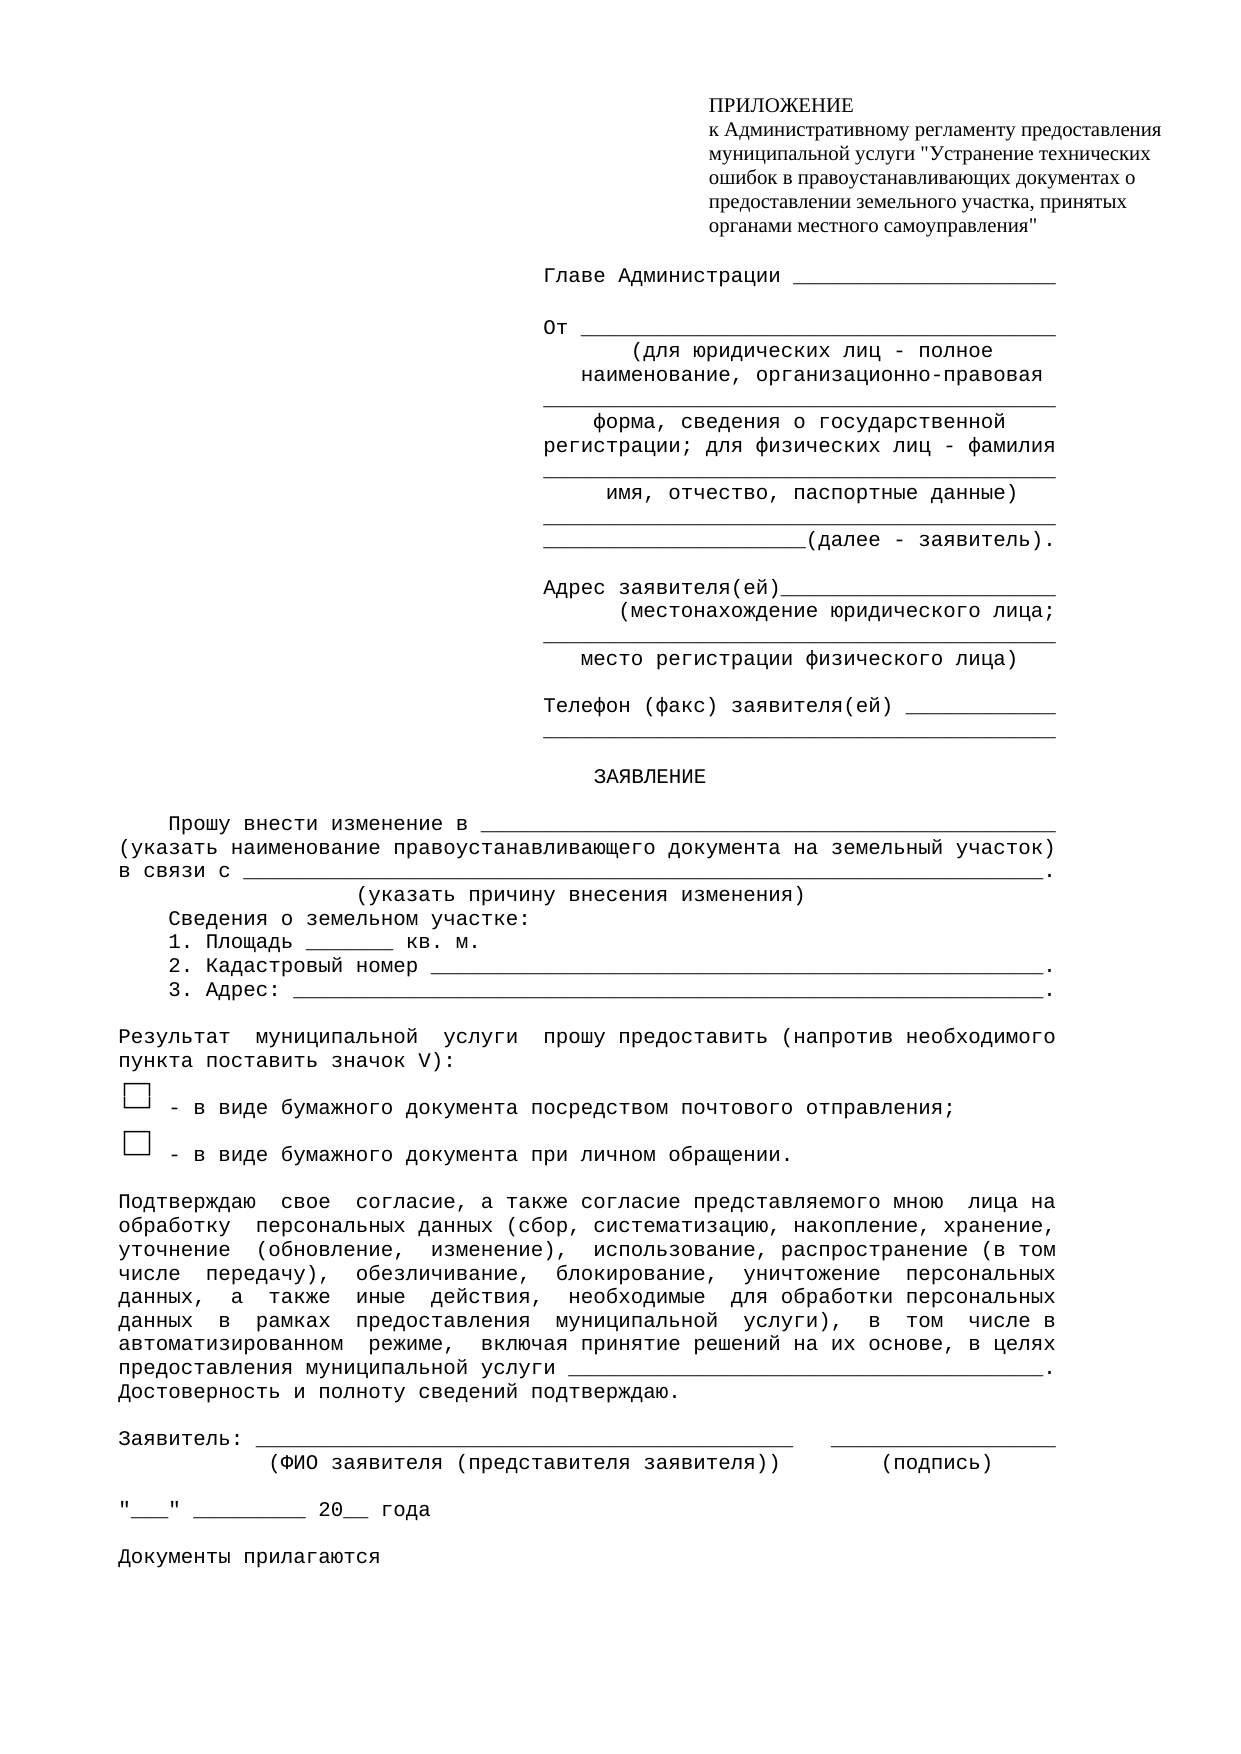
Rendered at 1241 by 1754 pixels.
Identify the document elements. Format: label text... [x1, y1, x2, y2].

text _________________________________________ [118, 458, 1181, 482]
text └─┘ - в виде бумажного документа посредством почтового отправления; [118, 1097, 1181, 1121]
text Подтверждаю свое согласие, а также согласие представляемого мною лица на [118, 1192, 1181, 1215]
text числе передачу), обезличивание, блокирование, уничтожение персональных [118, 1262, 1181, 1286]
text ПРИЛОЖЕНИЕ [709, 93, 1181, 117]
text (указать наименование правоустанавливающего документа на земельный участок) [118, 837, 1181, 861]
text уточнение (обновление, изменение), использование, распространение (в том [118, 1239, 1181, 1262]
text данных в рамках предоставления муниципальной услуги), в том числе в [118, 1310, 1181, 1333]
text в связи с ________________________________________________________________. [118, 861, 1181, 884]
text Документы прилагаются [118, 1546, 1181, 1570]
text обработку персональных данных (сбор, систематизацию, накопление, хранение, [118, 1215, 1181, 1239]
text автоматизированном режиме, включая принятие решений на их основе, в целях [118, 1333, 1181, 1357]
text _________________________________________ [118, 719, 1181, 742]
text Прошу внести изменение в ______________________________________________ [118, 813, 1181, 837]
text └─┘ - в виде бумажного документа при личном обращении. [118, 1144, 1181, 1168]
text регистрации; для физических лиц - фамилия [118, 435, 1181, 458]
text Главе Администрации _____________________ [118, 265, 1181, 289]
text ┌─┐ [118, 1073, 1181, 1097]
text наименование, организационно-правовая [118, 364, 1181, 388]
text _________________________________________ [118, 624, 1181, 648]
text _________________________________________ [118, 506, 1181, 529]
text Достоверность и полноту сведений подтверждаю. [118, 1381, 1181, 1404]
text предоставления муниципальной услуги ______________________________________. [118, 1357, 1181, 1381]
text Сведения о земельном участке: [118, 908, 1181, 931]
text (местонахождение юридического лица; [118, 600, 1181, 624]
text место регистрации физического лица) [118, 648, 1181, 671]
text форма, сведения о государственной [118, 411, 1181, 435]
text пункта поставить значок V): [118, 1050, 1181, 1073]
text _________________________________________ [118, 388, 1181, 411]
text 1. Площадь _______ кв. м. [118, 931, 1181, 955]
text _____________________(далее - заявитель). [118, 529, 1181, 553]
text Телефон (факс) заявителя(ей) ____________ [118, 695, 1181, 719]
text ЗАЯВЛЕНИЕ [118, 766, 1181, 789]
text Результат муниципальной услуги прошу предоставить (напротив необходимого [118, 1026, 1181, 1050]
text (для юридических лиц - полное [118, 340, 1181, 364]
text 2. Кадастровый номер _________________________________________________. [118, 955, 1181, 979]
text имя, отчество, паспортные данные) [118, 482, 1181, 506]
text данных, а также иные действия, необходимые для обработки персональных [118, 1286, 1181, 1310]
text Адрес заявителя(ей)______________________ [118, 577, 1181, 600]
text "___" _________ 20__ года [118, 1499, 1181, 1523]
text (ФИО заявителя (представителя заявителя)) (подпись) [118, 1452, 1181, 1475]
text (указать причину внесения изменения) [118, 884, 1181, 908]
text к Административному регламенту предоставления муниципальной услуги "Устранение технических ошибок в правоустанавливающих документах о предоставлении земельного участка, принятых органами местного самоуправления" [709, 117, 1181, 237]
text 3. Адрес: ____________________________________________________________. [118, 979, 1181, 1002]
text Заявитель: ___________________________________________ __________________ [118, 1428, 1181, 1452]
text ┌─┐ [118, 1121, 1181, 1144]
text От ______________________________________ [118, 317, 1181, 340]
